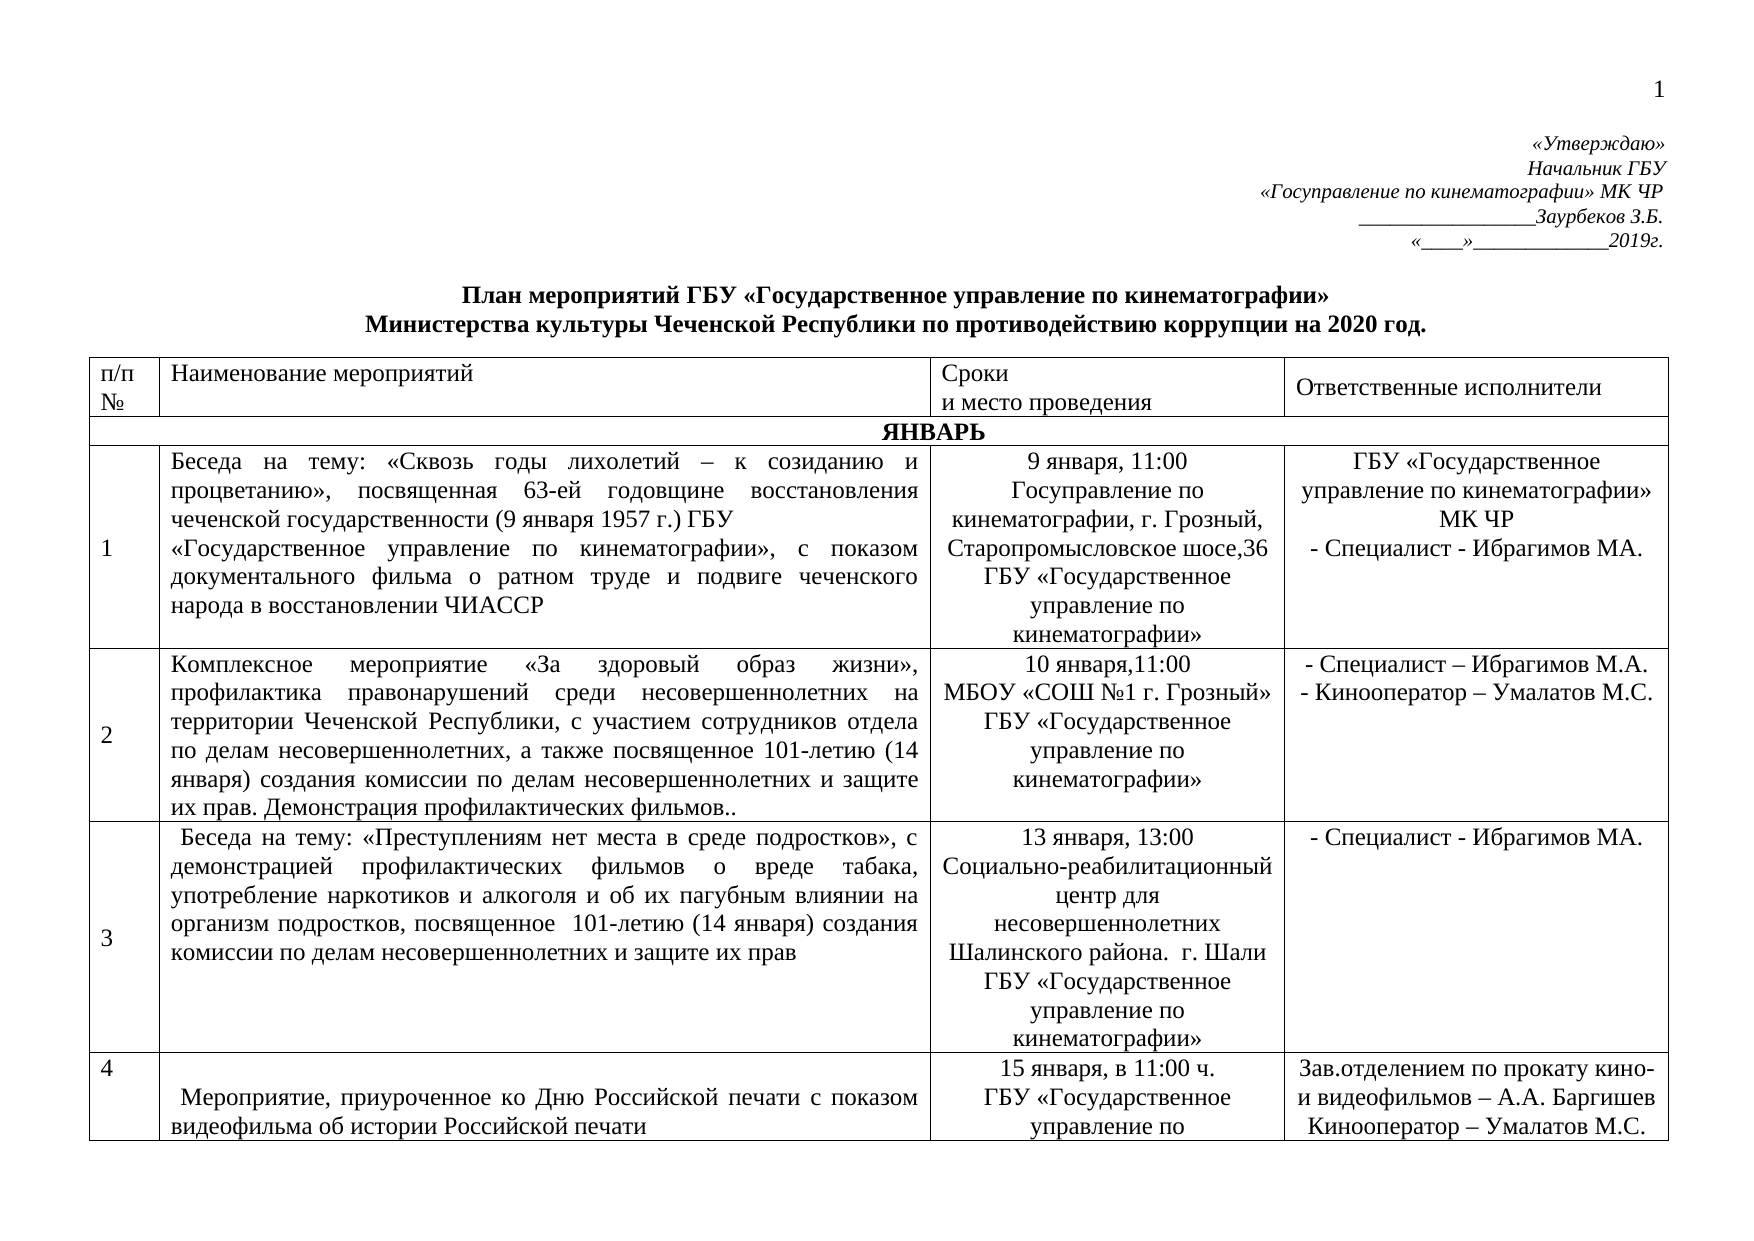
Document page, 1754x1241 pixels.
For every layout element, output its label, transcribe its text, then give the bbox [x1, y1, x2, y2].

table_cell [1285, 1053, 1668, 1139]
text «Госуправление по кинематографии» МК ЧР [89, 179, 1665, 203]
table_cell Беседа на тему: «Преступлениям нет места в среде подростков», с демонстрацией профилактических фильмов о вреде табака, употребление наркотиков и алкоголя и об их пагубным влиянии на организм подростков, посвященное 101-летию (14 января) создания комиссии по делам несовершеннолетних и защите их прав [160, 822, 930, 1052]
table_cell 3 [90, 822, 159, 1052]
table_cell 10 января,11:00 МБОУ «СОШ №1 г. Грозный» ГБУ «Государственное управление по кинематографии» [931, 649, 1284, 821]
table_cell ГБУ «Государственное управление по кинематографии» МК ЧР - Специалист - Ибрагимов МА. [1285, 446, 1668, 648]
text Министерства культуры Чеченской Республики по противодействию коррупции на 2020 год. [126, 309, 1665, 338]
table_cell 9 января, 11:00 Госуправление по кинематографии, г. Грозный, Старопромысловское шосе,36 ГБУ «Государственное управление по кинематографии» [931, 446, 1284, 648]
text Начальник ГБУ [89, 155, 1665, 179]
table_header Сроки и место проведения [931, 358, 1284, 416]
table_cell 2 [90, 649, 159, 821]
table_cell 13 января, 13:00 Социально-реабилитационный центр для несовершеннолетних Шалинского района. г. Шали ГБУ «Государственное управление по кинематографии» [931, 822, 1284, 1052]
table_cell Беседа на тему: «Сквозь годы лихолетий – к созиданию и процветанию», посвященная 63-ей годовщине восстановления чеченской государственности (9 января 1957 г.) ГБУ «Государственное управление по кинематографии», с показом документального фильма о ратном труде и подвиге чеченского народа в восстановлении ЧИАССР [160, 446, 930, 648]
table_header Ответственные исполнители [1285, 358, 1668, 416]
table_cell - Специалист – Ибрагимов М.А. - Кинооператор – Умалатов М.С. [1285, 649, 1668, 821]
text «Утверждаю» [89, 131, 1665, 155]
table_cell 1 [90, 446, 159, 648]
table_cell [931, 1053, 1284, 1139]
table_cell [160, 1053, 930, 1139]
table_cell - Специалист - Ибрагимов МА. [1285, 822, 1668, 1052]
text _________________Заурбеков З.Б. [126, 203, 1665, 228]
text «____»_____________2019г. [126, 228, 1665, 252]
table_header Наименование мероприятий [160, 358, 930, 416]
table_cell 4 [90, 1053, 159, 1139]
text План мероприятий ГБУ «Государственное управление по кинематографии» [126, 280, 1665, 309]
table_cell Комплексное мероприятие «За здоровый образ жизни», профилактика правонарушений среди несовершеннолетних на территории Чеченской Республики, с участием сотрудников отдела по делам несовершеннолетних, а также посвященное 101-летию (14 января) создания комиссии по делам несовершеннолетних и защите их прав. Демонстрация профилактических фильмов.. [160, 649, 930, 821]
table_cell ЯНВАРЬ [90, 417, 1668, 445]
table_header п/п № [90, 358, 159, 416]
